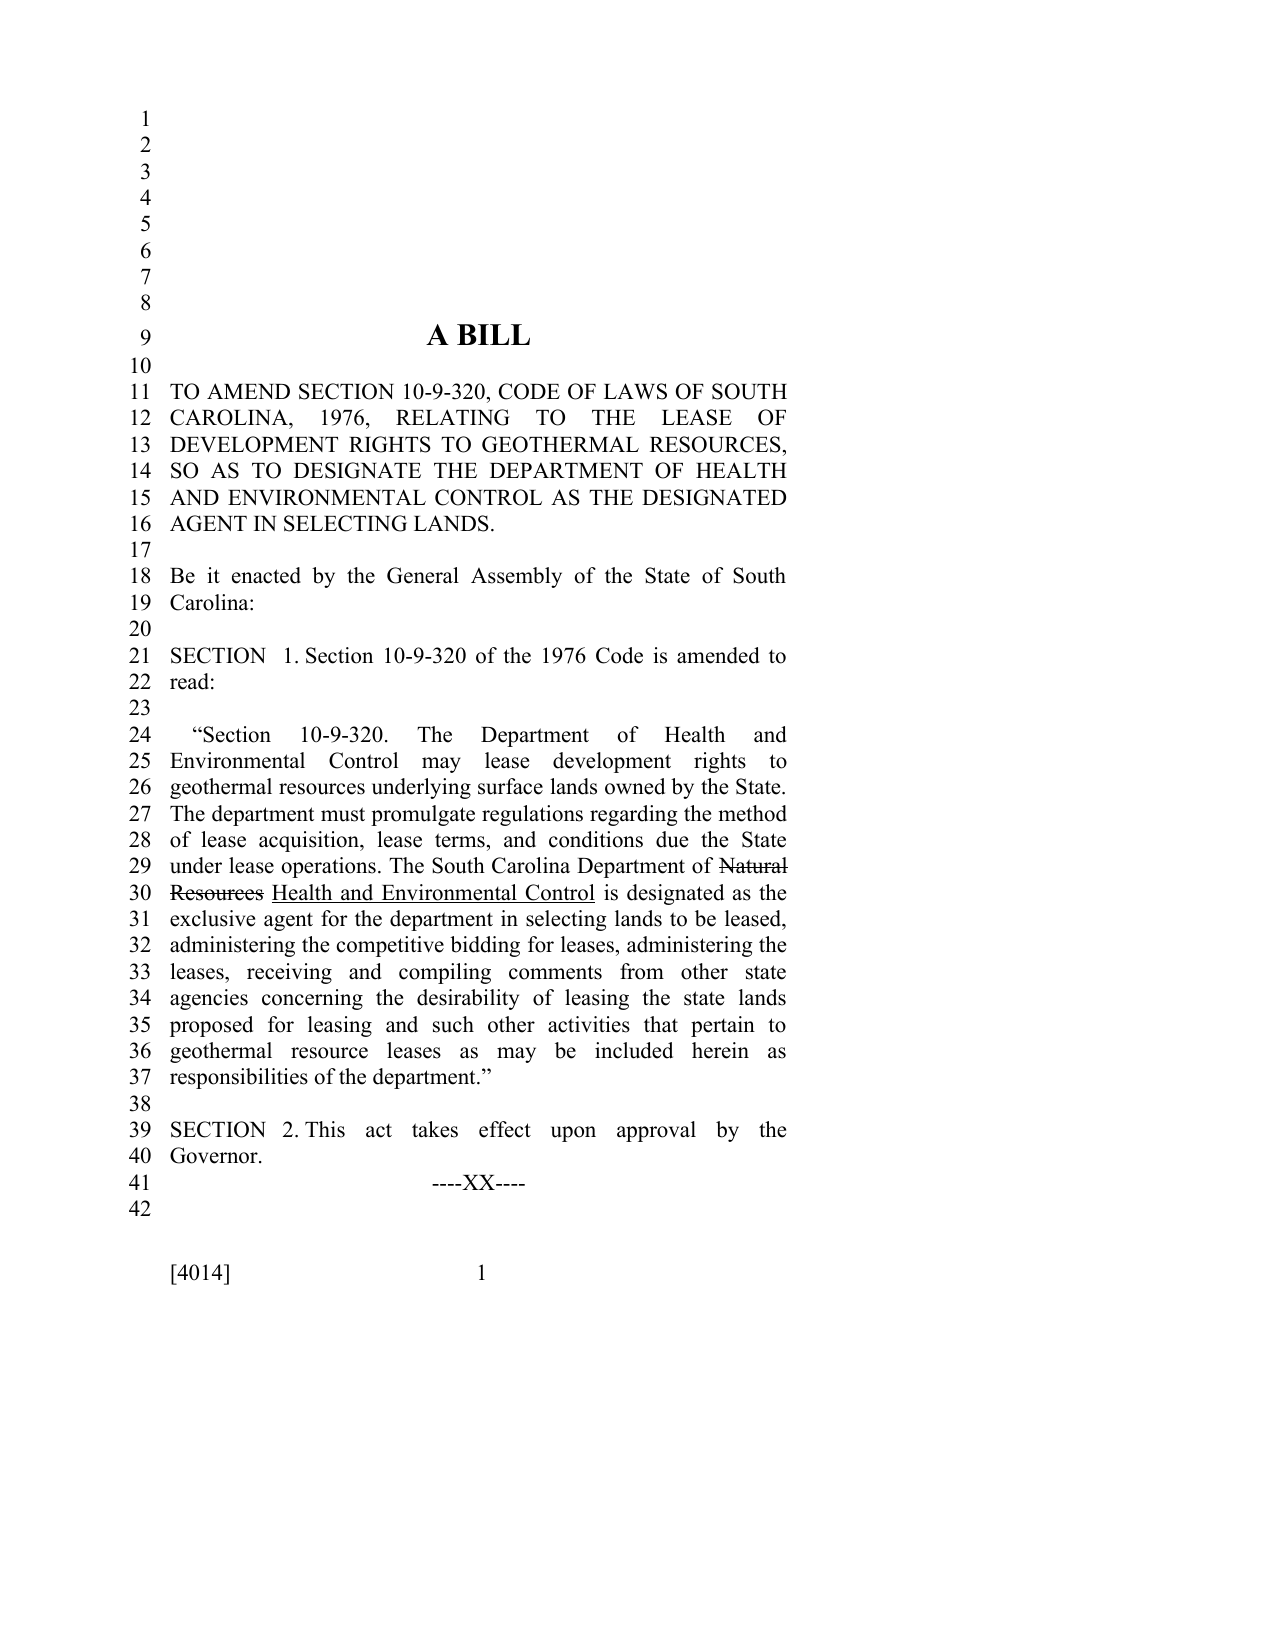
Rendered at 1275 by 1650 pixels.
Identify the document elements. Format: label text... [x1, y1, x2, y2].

text A BILL [169, 316, 787, 352]
text Be it enacted by the General Assembly of the State of South Carolina: [169, 563, 787, 615]
text ----XX---- [169, 1169, 787, 1195]
text TO AMEND SECTION 10-9-320, CODE OF LAWS OF SOUTH CAROLINA, 1976, RELATING TO THE LEASE OF DEVELOPMENT RIGHTS TO GEOTHERMAL RESOURCES, SO AS TO DESIGNATE THE DEPARTMENT OF HEALTH AND ENVIRONMENTAL CONTROL AS THE DESIGNATED AGENT IN SELECTING LANDS. [169, 378, 787, 536]
text “Section 10-9-320. The Department of Health and Environmental Control may lease development rights to geothermal resources underlying surface lands owned by the State. The department must promulgate regulations regarding the method of lease acquisition, lease terms, and conditions due the State under lease operations. The South Carolina Department of Natural Resources Health and Environmental Control is designated as the exclusive agent for the department in selecting lands to be leased, administering the competitive bidding for leases, administering the leases, receiving and compiling comments from other state agencies concerning the desirability of leasing the state lands proposed for leasing and such other activities that pertain to geothermal resource leases as may be included herein as responsibilities of the department.” [169, 721, 787, 1090]
text SECTION 2. This act takes effect upon approval by the Governor. [169, 1116, 787, 1169]
text SECTION 1. Section 10-9-320 of the 1976 Code is amended to read: [169, 642, 787, 694]
